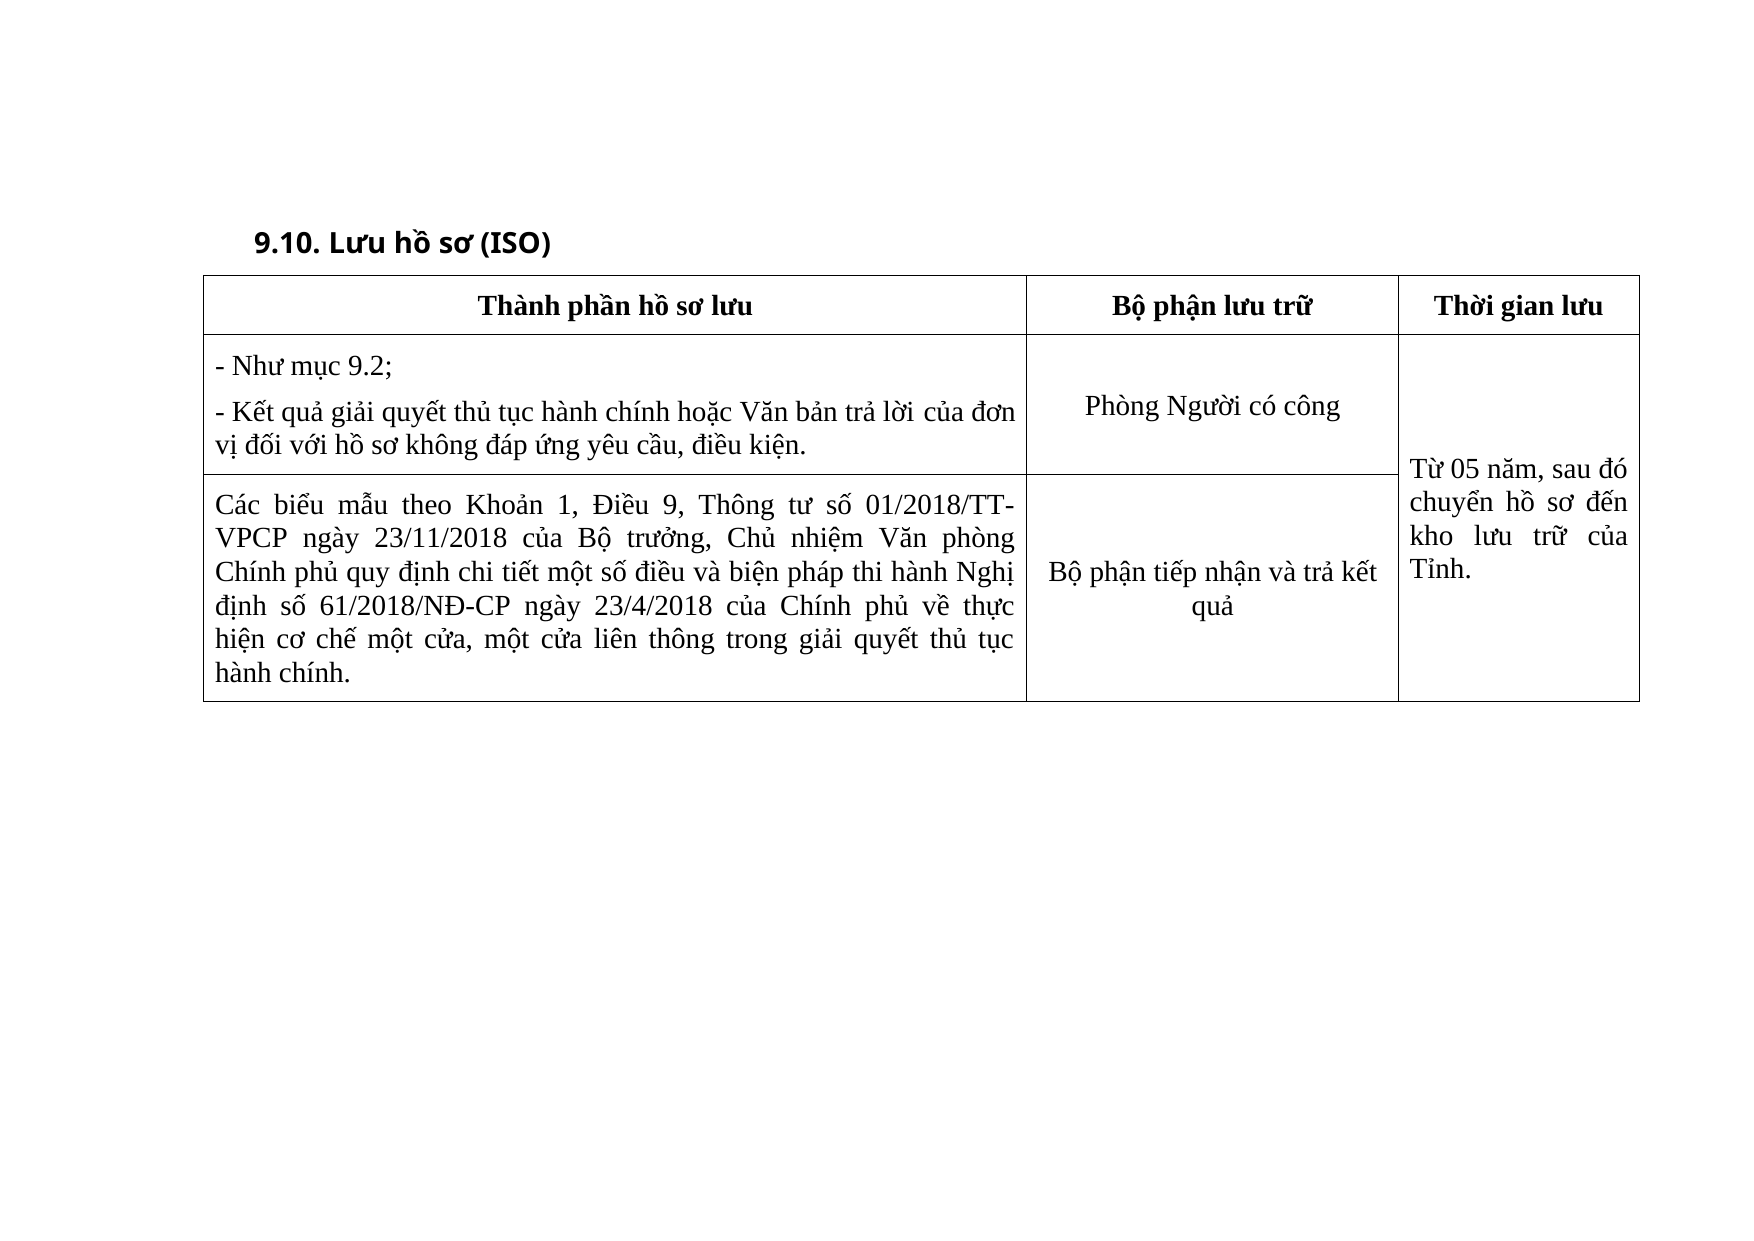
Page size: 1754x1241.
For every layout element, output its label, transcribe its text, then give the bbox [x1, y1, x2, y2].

table_cell Các biểu mẫu theo Khoản 1, Điều 9, Thông tư số 01/2018/TT-VPCP ngày 23/11/2018 của Bộ trưởng, Chủ nhiệm Văn phòng Chính phủ quy định chi tiết một số điều và biện pháp thi hành Nghị định số 61/2018/NĐ-CP ngày 23/4/2018 của Chính phủ về thực hiện cơ chế một cửa, một cửa liên thông trong giải quyết thủ tục hành chính. [204, 475, 1026, 701]
table_cell Phòng Người có công [1027, 335, 1398, 473]
table_cell Từ 05 năm, sau đó chuyển hồ sơ đến kho lưu trữ của Tỉnh. [1399, 335, 1639, 701]
table_header Thời gian lưu [1399, 276, 1639, 334]
table_header Thành phần hồ sơ lưu [204, 276, 1026, 334]
table_cell Bộ phận tiếp nhận và trả kết quả [1027, 475, 1398, 701]
table_cell - Như mục 9.2; - Kết quả giải quyết thủ tục hành chính hoặc Văn bản trả lời của đơn vị đối với hồ sơ không đáp ứng yêu cầu, điều kiện. [204, 335, 1026, 473]
table_header Bộ phận lưu trữ [1027, 276, 1398, 334]
text 9.10. Lưu hồ sơ (ISO) [195, 222, 1648, 262]
